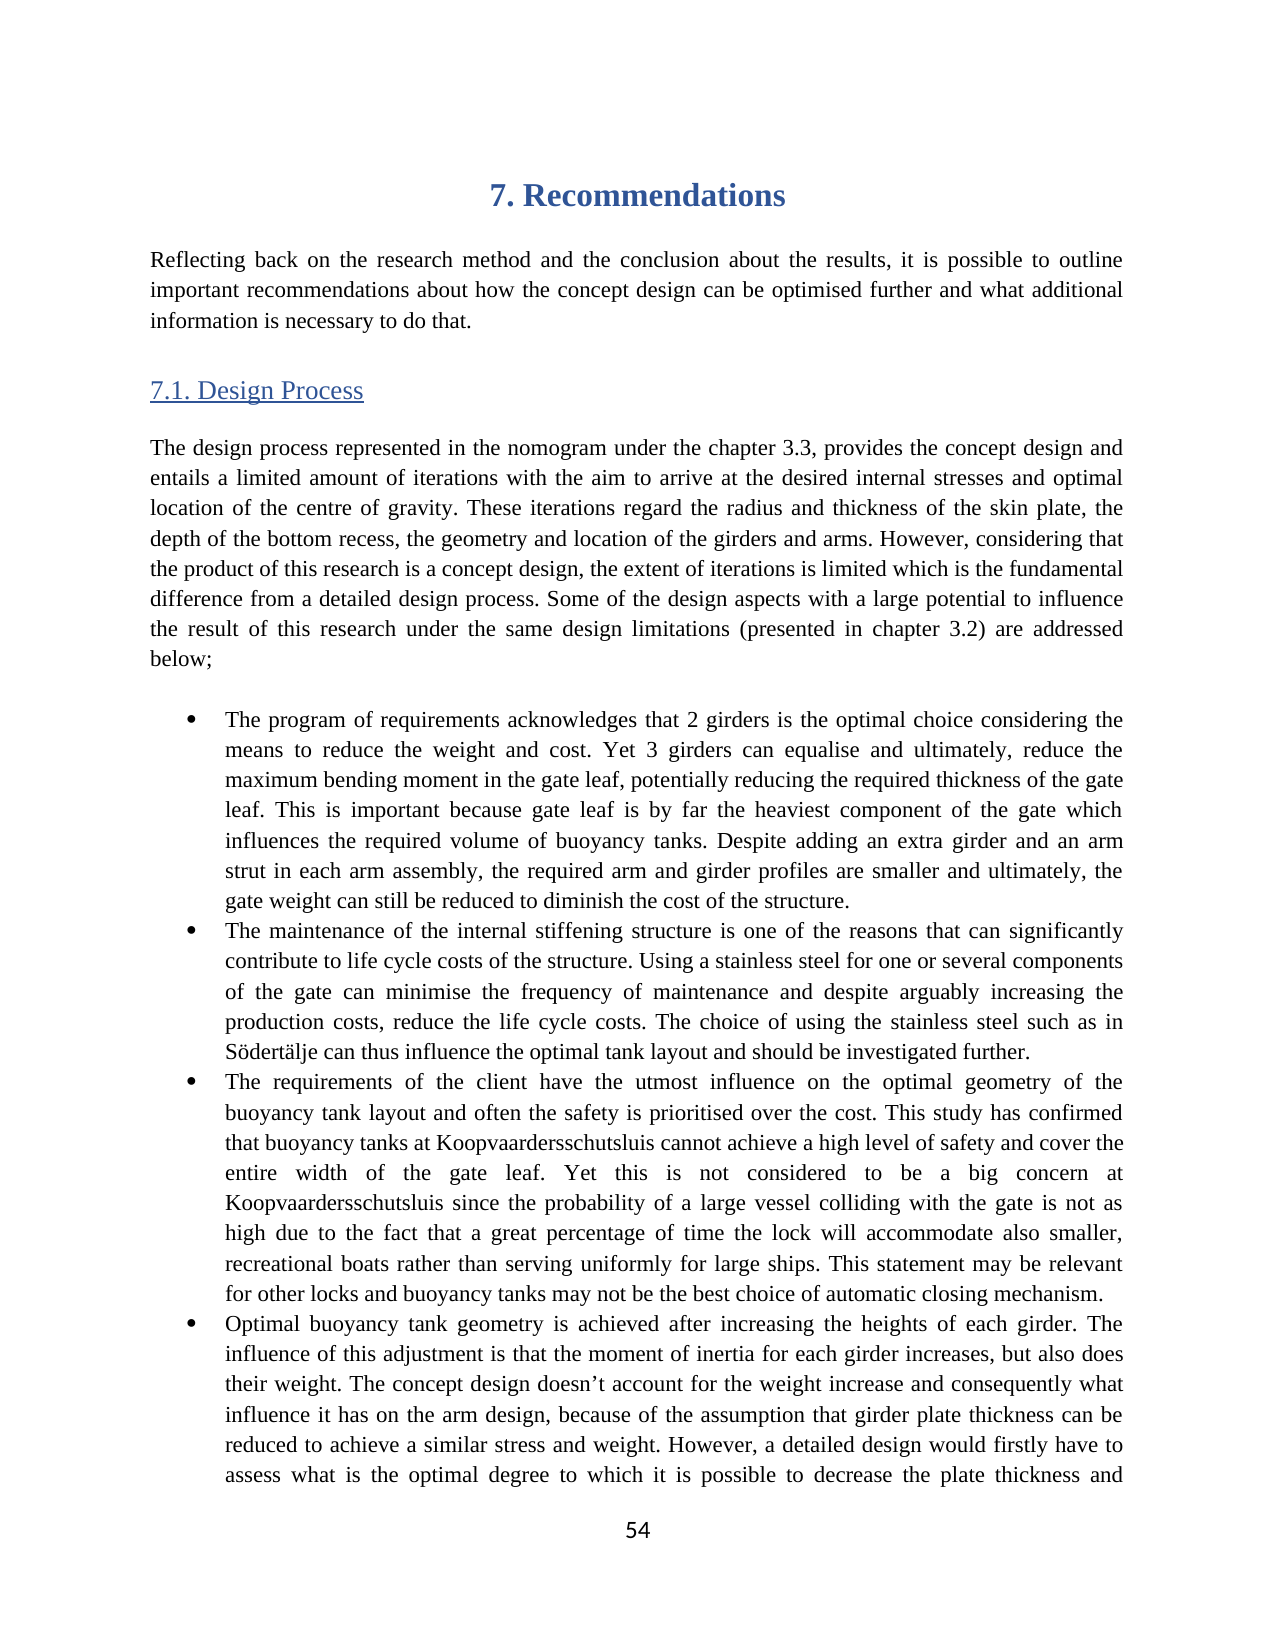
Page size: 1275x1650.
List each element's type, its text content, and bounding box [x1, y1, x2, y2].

list The requirements of the client have the utmost influence on the optimal geometry of the buoyancy tank layout and often the safety is prioritised over the cost. This study has confirmed that buoyancy tanks at Koopvaardersschutsluis cannot achieve a high level of safety and cover the entire width of the gate leaf. Yet this is not considered to be a big concern at Koopvaardersschutsluis since the probability of a large vessel colliding with the gate is not as high due to the fact that a great percentage of time the lock will accommodate also smaller, recreational boats rather than serving uniformly for large ships. This statement may be relevant for other locks and buoyancy tanks may not be the best choice of automatic closing mechanism. [187, 1068, 1125, 1306]
text Reflecting back on the research method and the conclusion about the results, it is possible to outline important recommendations about how the concept design can be optimised further and what additional information is necessary to do that. [150, 246, 1125, 333]
list The maintenance of the internal stiffening structure is one of the reasons that can significantly contribute to life cycle costs of the structure. Using a stainless steel for one or several components of the gate can minimise the frequency of maintenance and despite arguably increasing the production costs, reduce the life cycle costs. The choice of using the stainless steel such as in Södertälje can thus influence the optimal tank layout and should be investigated further. [187, 917, 1125, 1064]
list The program of requirements acknowledges that 2 girders is the optimal choice considering the means to reduce the weight and cost. Yet 3 girders can equalise and ultimately, reduce the maximum bending moment in the gate leaf, potentially reducing the required thickness of the gate leaf. This is important because gate leaf is by far the heaviest component of the gate which influences the required volume of buoyancy tanks. Despite adding an extra girder and an arm strut in each arm assembly, the required arm and girder profiles are smaller and ultimately, the gate weight can still be reduced to diminish the cost of the structure. [187, 706, 1125, 913]
subtitle 7.1. Design Process [150, 374, 1125, 405]
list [187, 1310, 1125, 1487]
subtitle 7. Recommendations [150, 175, 1125, 213]
text The design process represented in the nomogram under the chapter 3.3, provides the concept design and entails a limited amount of iterations with the aim to arrive at the desired internal stresses and optimal location of the centre of gravity. These iterations regard the radius and thickness of the skin plate, the depth of the bottom recess, the geometry and location of the girders and arms. However, considering that the product of this research is a concept design, the extent of iterations is limited which is the fundamental difference from a detailed design process. Some of the design aspects with a large potential to influence the result of this research under the same design limitations (presented in chapter 3.2) are addressed below; [150, 434, 1125, 672]
